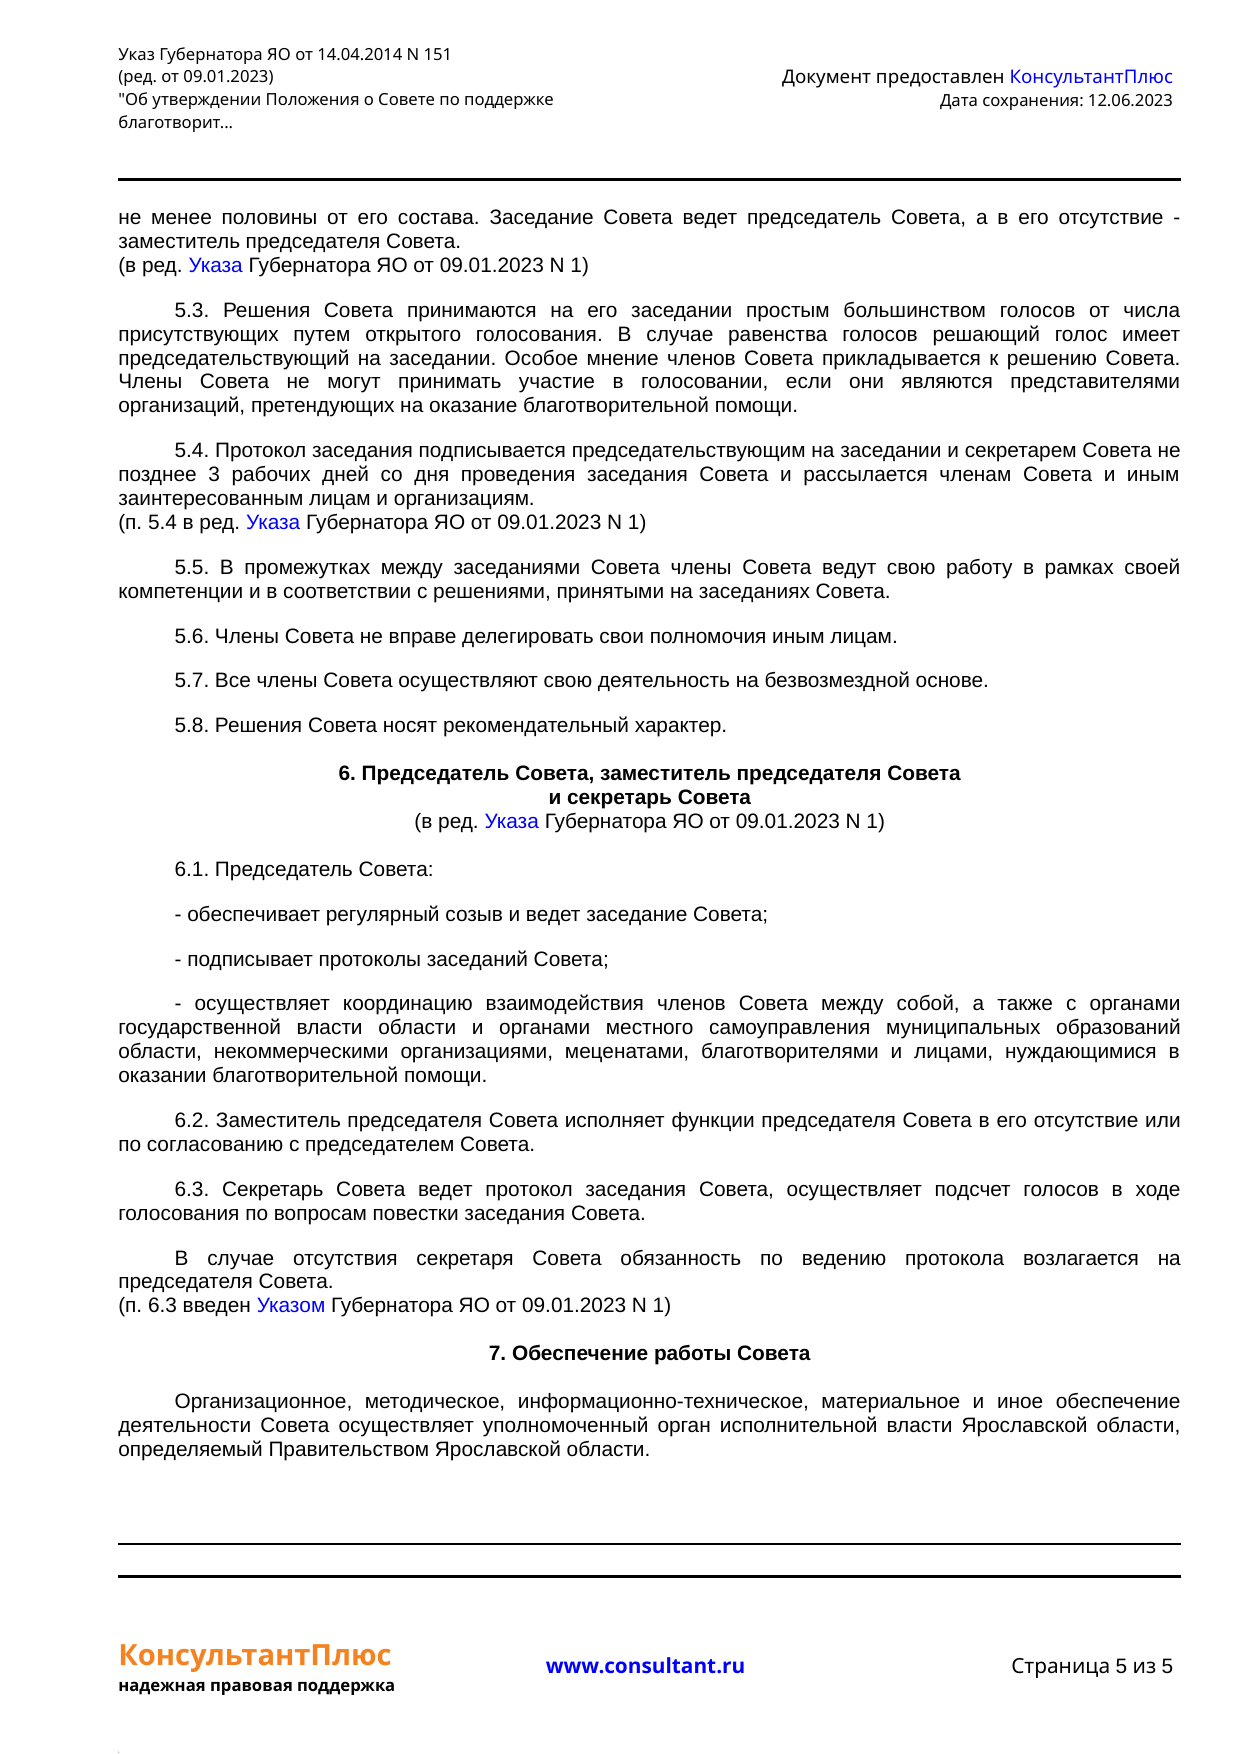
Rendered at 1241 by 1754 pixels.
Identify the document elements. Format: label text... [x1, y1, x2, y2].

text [118, 205, 1181, 253]
text - обеспечивает регулярный созыв и ведет заседание Совета; [118, 902, 1181, 926]
text (п. 6.3 введен Указом Губернатора ЯО от 09.01.2023 N 1) [118, 1293, 1181, 1317]
title 6. Председатель Совета, заместитель председателя Совета [118, 761, 1181, 785]
text 5.8. Решения Совета носят рекомендательный характер. [118, 713, 1181, 737]
text 6.3. Секретарь Совета ведет протокол заседания Совета, осуществляет подсчет голосов в ходе голосования по вопросам повестки заседания Совета. [118, 1177, 1181, 1224]
title и секретарь Совета [118, 785, 1181, 809]
title 7. Обеспечение работы Совета [118, 1341, 1181, 1365]
text В случае отсутствия секретаря Совета обязанность по ведению протокола возлагается на председателя Совета. [118, 1245, 1181, 1293]
text 6.1. Председатель Совета: [118, 857, 1181, 881]
text 5.6. Члены Совета не вправе делегировать свои полномочия иным лицам. [118, 623, 1181, 647]
text Организационное, методическое, информационно-техническое, материальное и иное обеспечение деятельности Совета осуществляет уполномоченный орган исполнительной власти Ярославской области, определяемый Правительством Ярославской области. [118, 1389, 1181, 1461]
text (п. 5.4 в ред. Указа Губернатора ЯО от 09.01.2023 N 1) [118, 510, 1181, 534]
text 5.4. Протокол заседания подписывается председательствующим на заседании и секретарем Совета не позднее 3 рабочих дней со дня проведения заседания Совета и рассылается членам Совета и иным заинтересованным лицам и организациям. [118, 438, 1181, 510]
text 5.7. Все члены Совета осуществляют свою деятельность на безвозмездной основе. [118, 668, 1181, 692]
text - осуществляет координацию взаимодействия членов Совета между собой, а также с органами государственной власти области и органами местного самоуправления муниципальных образований области, некоммерческими организациями, меценатами, благотворителями и лицами, нуждающимися в оказании благотворительной помощи. [118, 991, 1181, 1087]
text 5.5. В промежутках между заседаниями Совета члены Совета ведут свою работу в рамках своей компетенции и в соответствии с решениями, принятыми на заседаниях Совета. [118, 555, 1181, 603]
text (в ред. Указа Губернатора ЯО от 09.01.2023 N 1) [118, 253, 1181, 277]
text 5.3. Решения Совета принимаются на его заседании простым большинством голосов от числа присутствующих путем открытого голосования. В случае равенства голосов решающий голос имеет председательствующий на заседании. Особое мнение членов Совета прикладывается к решению Совета. Члены Совета не могут принимать участие в голосовании, если они являются представителями организаций, претендующих на оказание благотворительной помощи. [118, 297, 1181, 417]
text (в ред. Указа Губернатора ЯО от 09.01.2023 N 1) [118, 809, 1181, 833]
text 6.2. Заместитель председателя Совета исполняет функции председателя Совета в его отсутствие или по согласованию с председателем Совета. [118, 1108, 1181, 1156]
text - подписывает протоколы заседаний Совета; [118, 946, 1181, 970]
